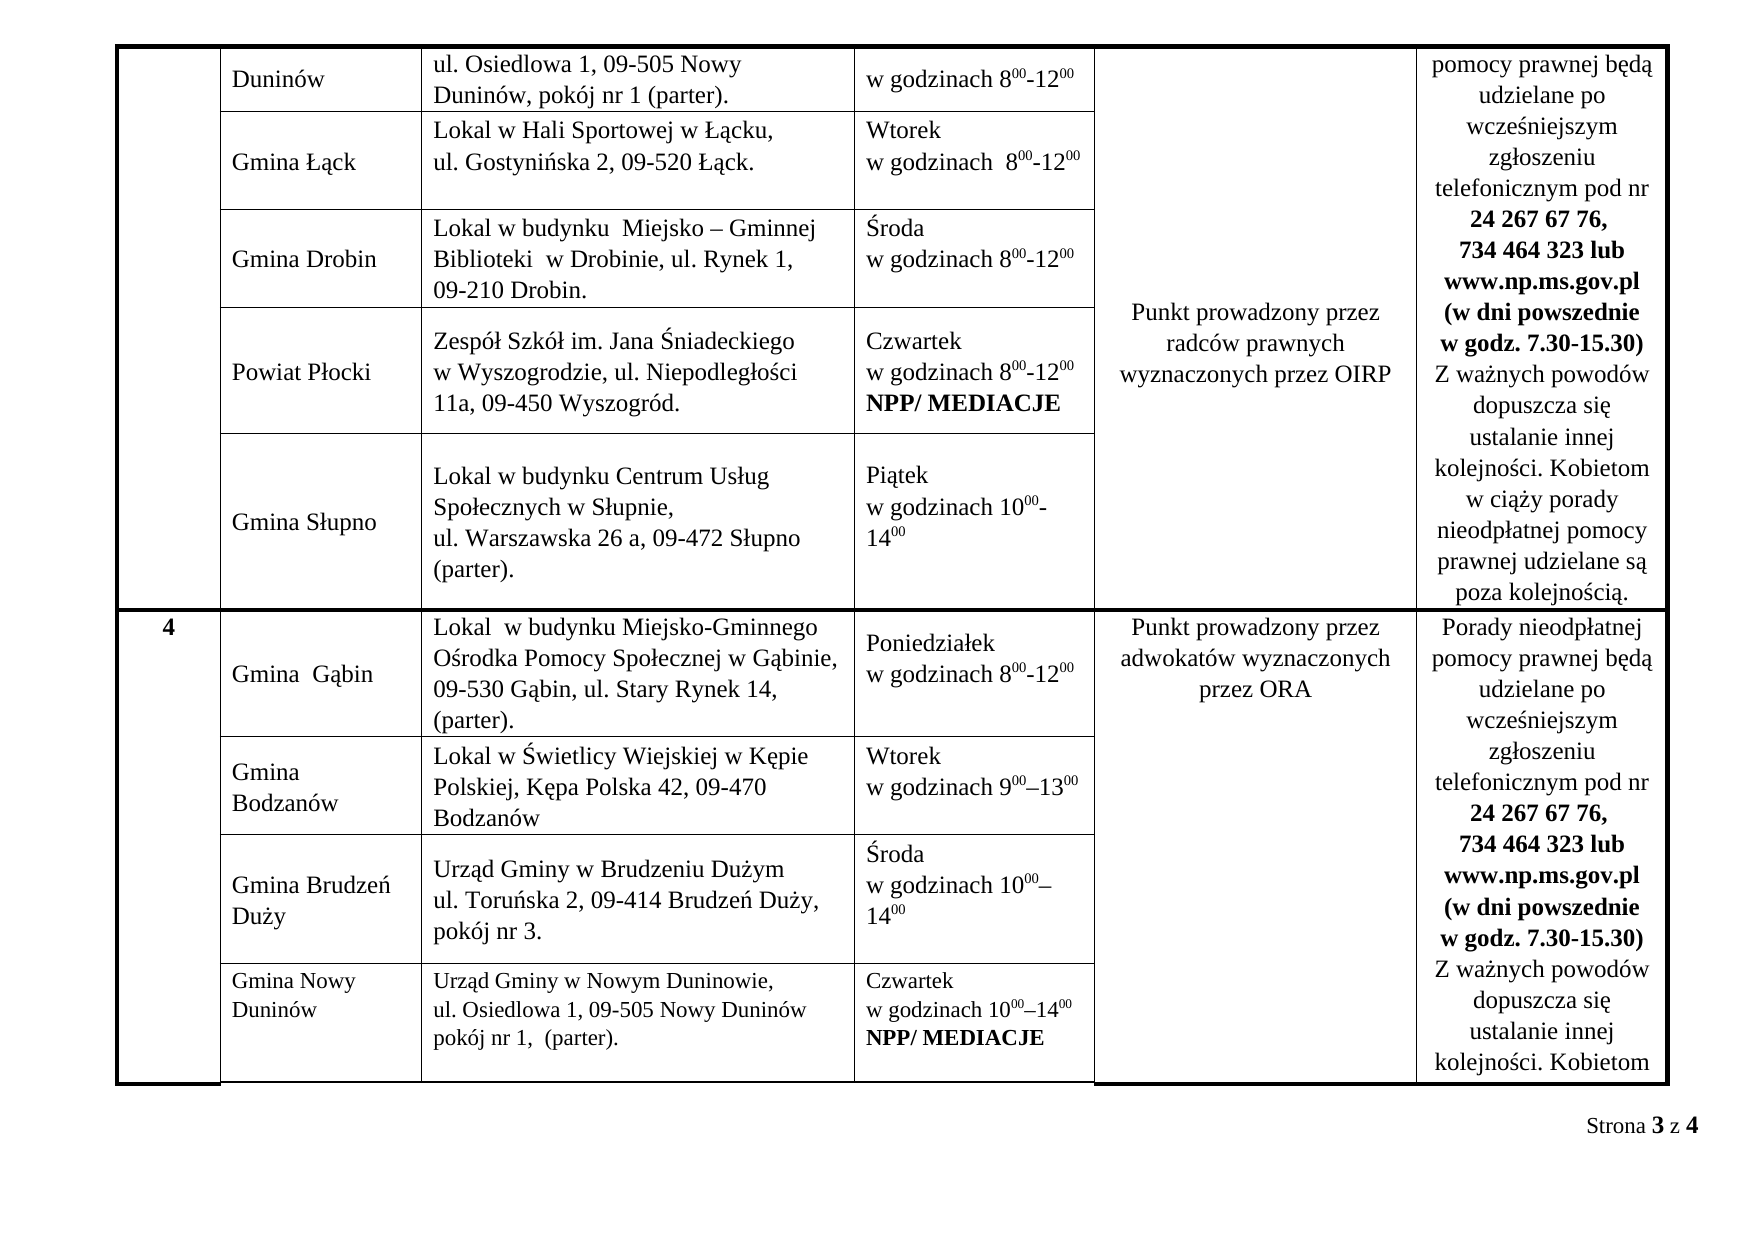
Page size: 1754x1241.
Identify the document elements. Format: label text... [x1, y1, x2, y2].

table_cell Zespół Szkół im. Jana Śniadeckiego w Wyszogrodzie, ul. Niepodległości 11a, 09-450 Wyszogród. [422, 308, 854, 433]
table_cell Środa w godzinach 1000–1400 [855, 835, 1094, 963]
table_cell Gmina Słupno [221, 434, 421, 608]
table_cell Lokal w Hali Sportowej w Łącku, ul. Gostynińska 2, 09-520 Łąck. [422, 112, 854, 209]
table_cell Wtorek w godzinach 800-1200 [855, 112, 1094, 209]
table_cell Gmina Bodzanów [221, 737, 421, 834]
table_cell 3 [119, 49, 220, 608]
table_cell 4 [119, 612, 220, 1081]
table_cell Wtorek w godzinach 900–1300 [855, 737, 1094, 834]
table_cell Gmina Nowy Duninów [221, 49, 421, 111]
table_cell Lokal w budynku Miejsko-Gminnego Ośrodka Pomocy Społecznej w Gąbinie, 09-530 Gąbin, ul. Stary Rynek 14, (parter). [422, 612, 854, 736]
table_cell Czwartek w godzinach 800-1200 NPP/ MEDIACJE [855, 308, 1094, 433]
table_cell Gmina Gąbin [221, 612, 421, 736]
table_cell Gmina Nowy Duninów [221, 964, 421, 1081]
table_cell Czwartek w godzinach 1000–1400 NPP/ MEDIACJE [855, 964, 1094, 1081]
table_cell Gmina Drobin [221, 210, 421, 307]
table_cell Poniedziałek w godzinach 800-1200 [855, 612, 1094, 736]
table_cell Lokal w budynku Miejsko – Gminnej Biblioteki w Drobinie, ul. Rynek 1, 09-210 Drobin. [422, 210, 854, 307]
table_cell Gmina Brudzeń Duży [221, 835, 421, 963]
table_cell Urząd Gminy w Nowym Duninowie, ul. Osiedlowa 1, 09-505 Nowy Duninów pokój nr 1, (parter). [422, 964, 854, 1081]
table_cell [855, 49, 1094, 111]
table_cell Piątek w godzinach 1000-1400 [855, 434, 1094, 608]
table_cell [1417, 49, 1665, 608]
table_cell Urząd Gminy w Brudzeniu Dużym ul. Toruńska 2, 09-414 Brudzeń Duży, pokój nr 3. [422, 835, 854, 963]
table_cell Środa w godzinach 800-1200 [855, 210, 1094, 307]
table_cell Powiat Płocki [221, 308, 421, 433]
table_cell Punkt prowadzony przez adwokatów wyznaczonych przez ORA [1095, 612, 1416, 1081]
table_cell Lokal w budynku Centrum Usług Społecznych w Słupnie, ul. Warszawska 26 a, 09-472 Słupno (parter). [422, 434, 854, 608]
table_cell Gmina Łąck [221, 112, 421, 209]
table_cell Lokal w Świetlicy Wiejskiej w Kępie Polskiej, Kępa Polska 42, 09-470 Bodzanów [422, 737, 854, 834]
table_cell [422, 49, 854, 111]
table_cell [1095, 49, 1416, 608]
